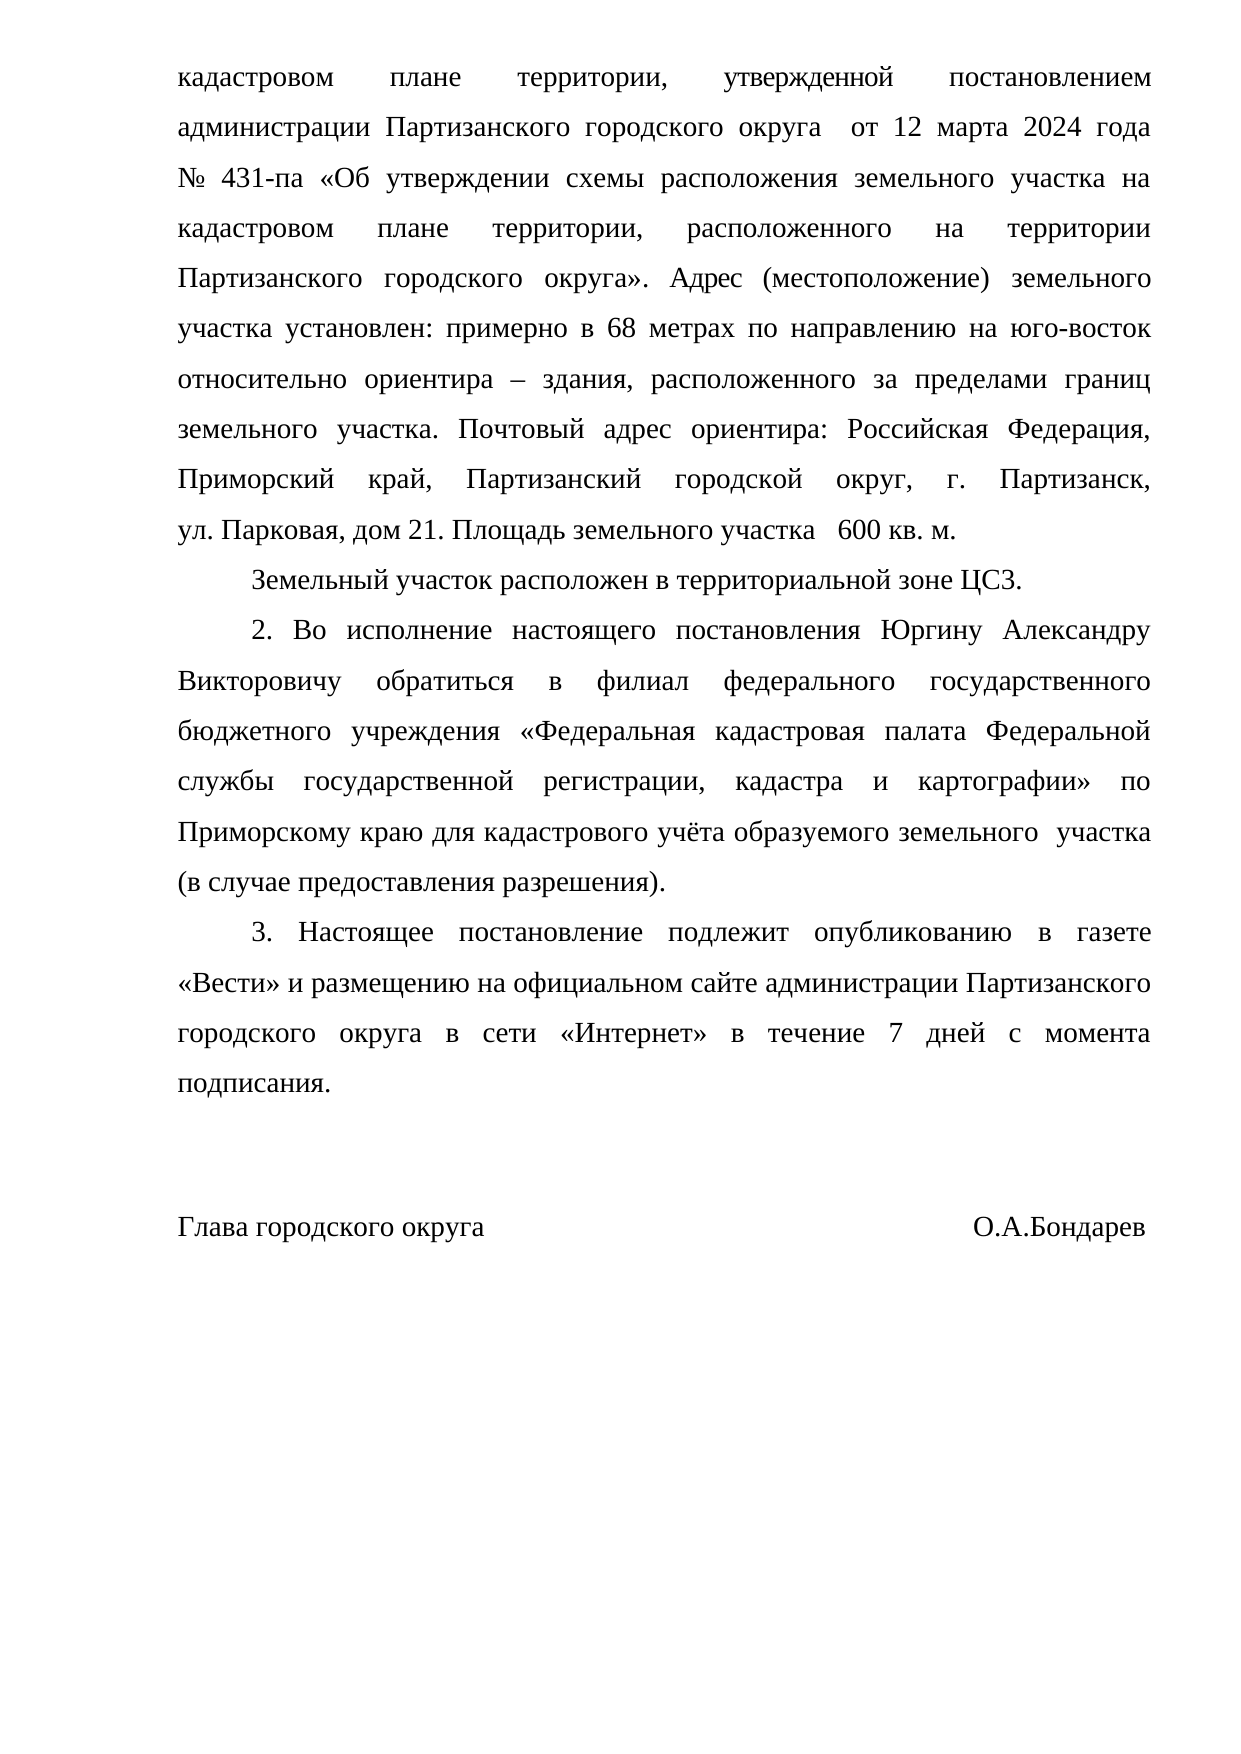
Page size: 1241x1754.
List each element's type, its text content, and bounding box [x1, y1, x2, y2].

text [177, 59, 1152, 545]
text Глава городского округа О.А.Бондарев [177, 1209, 1152, 1243]
text 3. Настоящее постановление подлежит опубликованию в газете «Вести» и размещению на официальном сайте администрации Партизанского городского округа в сети «Интернет» в течение 7 дней с момента подписания. [177, 914, 1152, 1099]
subtitle 2. Во исполнение настоящего постановления Юргину Александру Викторовичу обратиться в филиал федерального государственного бюджетного учреждения «Федеральная кадастровая палата Федеральной службы государственной регистрации, кадастра и картографии» по Приморскому краю для кадастрового учёта образуемого земельного участка (в случае предоставления разрешения). [177, 612, 1152, 898]
text Земельный участок расположен в территориальной зоне ЦС3. [177, 562, 1152, 596]
